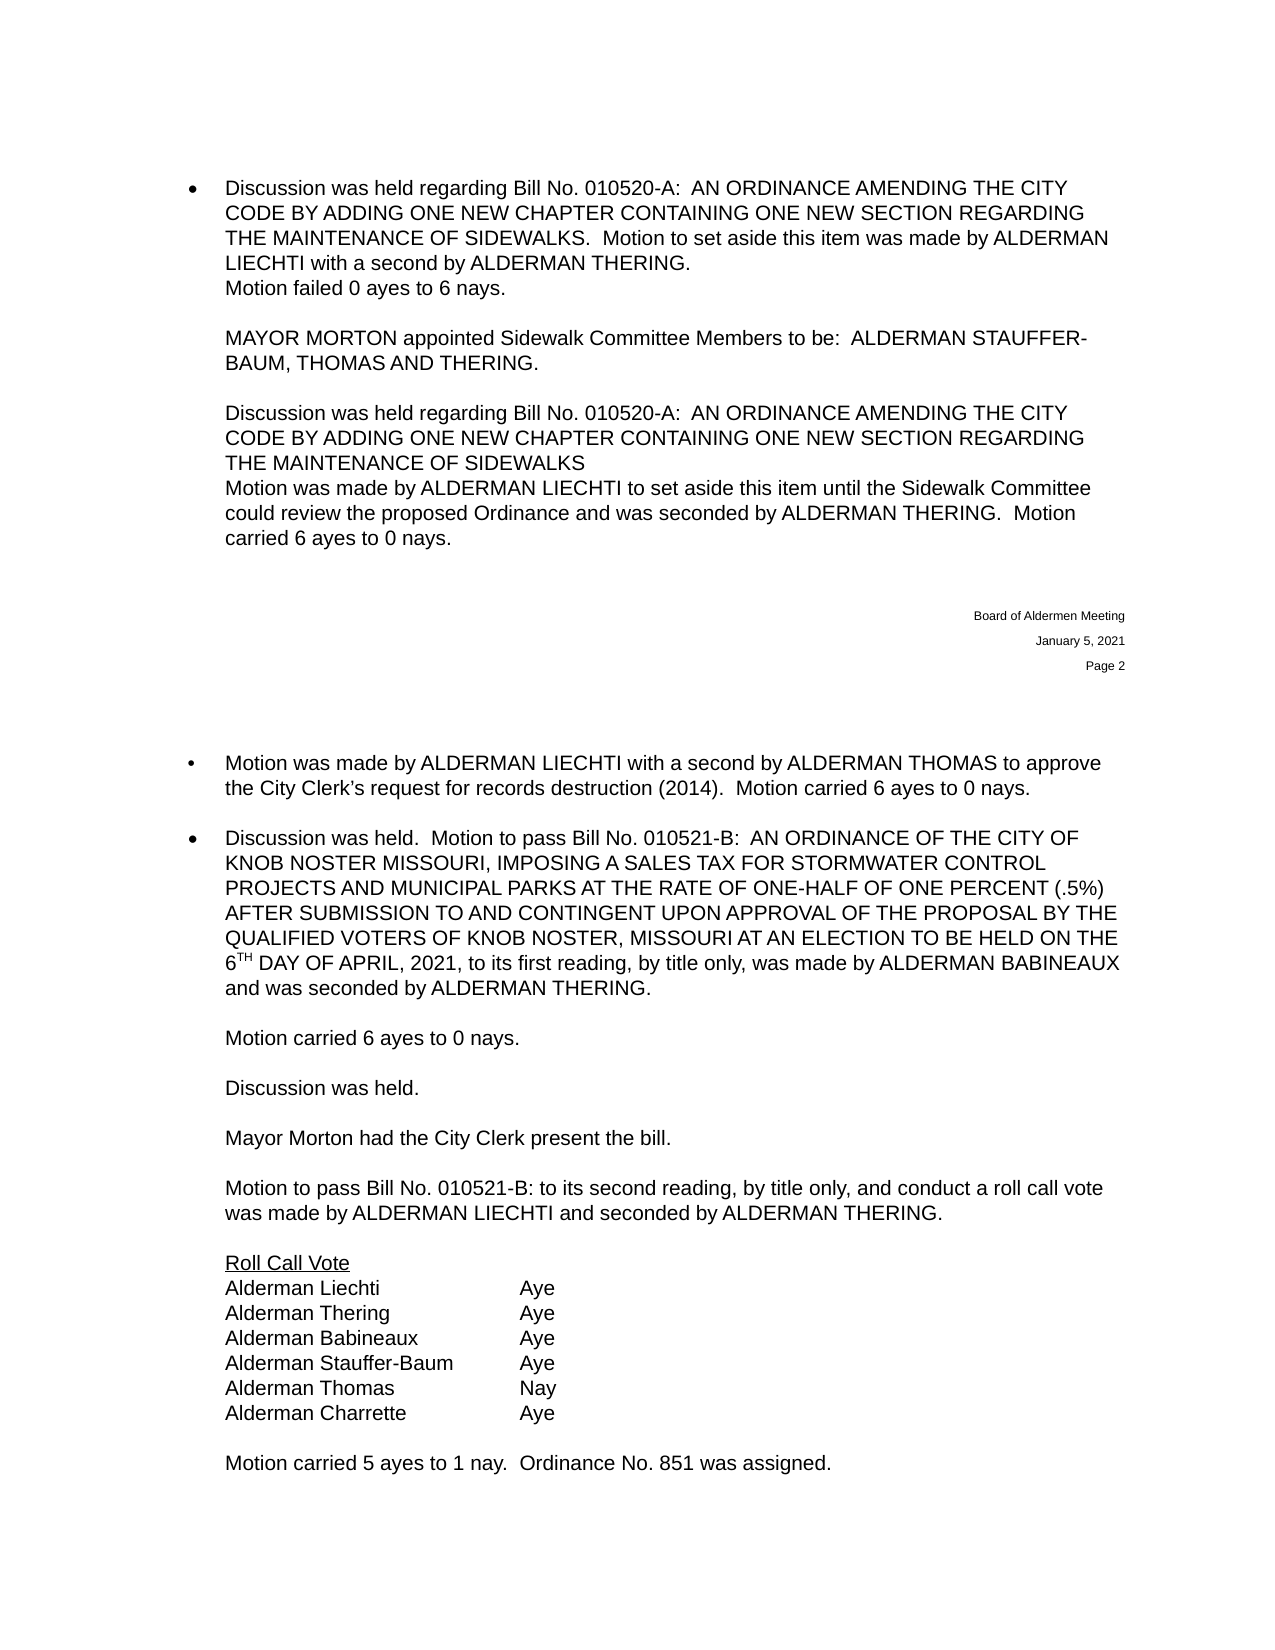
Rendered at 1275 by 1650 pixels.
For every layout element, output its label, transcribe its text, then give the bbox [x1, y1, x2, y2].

list Discussion was held regarding Bill No. 010520-A: AN ORDINANCE AMENDING THE CITY CODE BY ADDING ONE NEW CHAPTER CONTAINING ONE NEW SECTION REGARDING THE MAINTENANCE OF SIDEWALKS. Motion to set aside this item was made by ALDERMAN LIECHTI with a second by ALDERMAN THERING. [187, 175, 1125, 275]
text Alderman Liechti Aye [225, 1275, 1125, 1300]
text Alderman Babineaux Aye [225, 1325, 1125, 1350]
text Motion to pass Bill No. 010521-B: to its second reading, by title only, and conduct a roll call vote was made by ALDERMAN LIECHTI and seconded by ALDERMAN THERING. [225, 1175, 1125, 1225]
text Mayor Morton had the City Clerk present the bill. [225, 1125, 1125, 1150]
text Alderman Stauffer-Baum Aye [225, 1350, 1125, 1375]
text Roll Call Vote [225, 1250, 1125, 1275]
text January 5, 2021 [225, 625, 1125, 650]
text Page 2 [225, 650, 1125, 675]
text Motion carried 6 ayes to 0 nays. [225, 1025, 1125, 1050]
text Alderman Charrette Aye [225, 1400, 1125, 1425]
list Discussion was held. Motion to pass Bill No. 010521-B: AN ORDINANCE OF THE CITY OF KNOB NOSTER MISSOURI, IMPOSING A SALES TAX FOR STORMWATER CONTROL PROJECTS AND MUNICIPAL PARKS AT THE RATE OF ONE-HALF OF ONE PERCENT (.5%) AFTER SUBMISSION TO AND CONTINGENT UPON APPROVAL OF THE PROPOSAL BY THE QUALIFIED VOTERS OF KNOB NOSTER, MISSOURI AT AN ELECTION TO BE HELD ON THE 6TH DAY OF APRIL, 2021, to its first reading, by title only, was made by ALDERMAN BABINEAUX and was seconded by ALDERMAN THERING. [187, 825, 1125, 1000]
text Alderman Thomas Nay [225, 1375, 1125, 1400]
list Motion was made by ALDERMAN LIECHTI with a second by ALDERMAN THOMAS to approve the City Clerk’s request for records destruction (2014). Motion carried 6 ayes to 0 nays. [187, 750, 1125, 800]
text MAYOR MORTON appointed Sidewalk Committee Members to be: ALDERMAN STAUFFER-BAUM, THOMAS AND THERING. [225, 325, 1125, 375]
text Discussion was held. [225, 1075, 1125, 1100]
text Alderman Thering Aye [225, 1300, 1125, 1325]
text Motion failed 0 ayes to 6 nays. [225, 275, 1125, 300]
text Motion was made by ALDERMAN LIECHTI to set aside this item until the Sidewalk Committee could review the proposed Ordinance and was seconded by ALDERMAN THERING. Motion carried 6 ayes to 0 nays. [225, 475, 1125, 550]
text Discussion was held regarding Bill No. 010520-A: AN ORDINANCE AMENDING THE CITY CODE BY ADDING ONE NEW CHAPTER CONTAINING ONE NEW SECTION REGARDING THE MAINTENANCE OF SIDEWALKS [225, 400, 1125, 475]
text Motion carried 5 ayes to 1 nay. Ordinance No. 851 was assigned. [225, 1450, 1125, 1475]
text Board of Aldermen Meeting [225, 600, 1125, 625]
